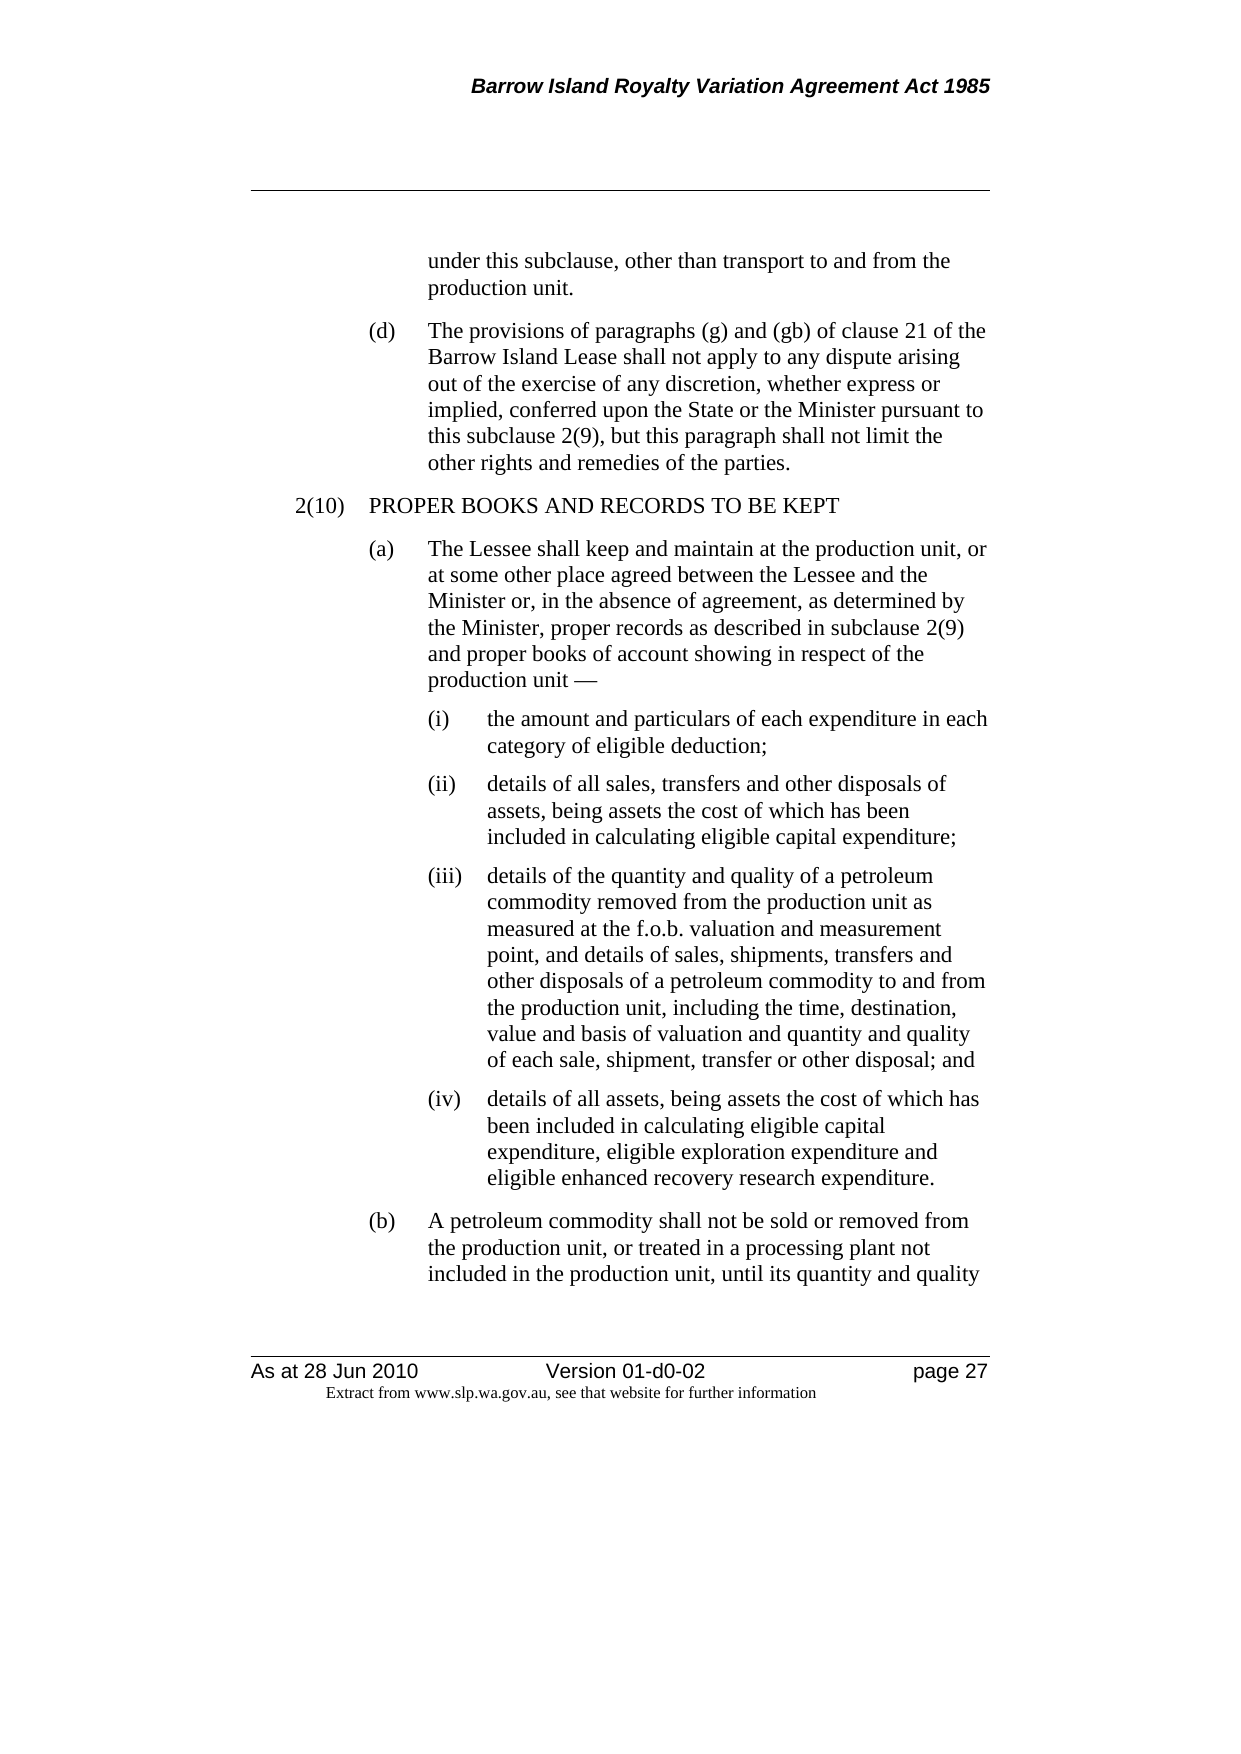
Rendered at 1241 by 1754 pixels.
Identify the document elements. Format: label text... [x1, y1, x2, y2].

text (iv) details of all assets, being assets the cost of which has been included in calculating eligible capital expenditure, eligible exploration expenditure and eligible enhanced recovery research expenditure. [251, 1085, 990, 1191]
text (i) the amount and particulars of each expenditure in each category of eligible deduction; [251, 705, 990, 758]
text (ii) details of all sales, transfers and other disposals of assets, being assets the cost of which has been included in calculating eligible capital expenditure; [251, 771, 990, 849]
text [251, 247, 990, 300]
text (d) The provisions of paragraphs (g) and (gb) of clause 21 of the Barrow Island Lease shall not apply to any dispute arising out of the exercise of any discretion, whether express or implied, conferred upon the State or the Minister pursuant to this subclause 2(9), but this paragraph shall not limit the other rights and remedies of the parties. [251, 317, 990, 475]
text (a) The Lessee shall keep and maintain at the production unit, or at some other place agreed between the Lessee and the Minister or, in the absence of agreement, as determined by the Minister, proper records as described in subclause 2(9) and proper books of account showing in respect of the production unit — [251, 535, 990, 693]
text 2(10) PROPER BOOKS AND RECORDS TO BE KEPT [251, 492, 990, 518]
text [251, 1207, 990, 1287]
text (iii) details of the quantity and quality of a petroleum commodity removed from the production unit as measured at the f.o.b. valuation and measurement point, and details of sales, shipments, transfers and other disposals of a petroleum commodity to and from the production unit, including the time, destination, value and basis of valuation and quantity and quality of each sale, shipment, transfer or other disposal; and [251, 862, 990, 1073]
